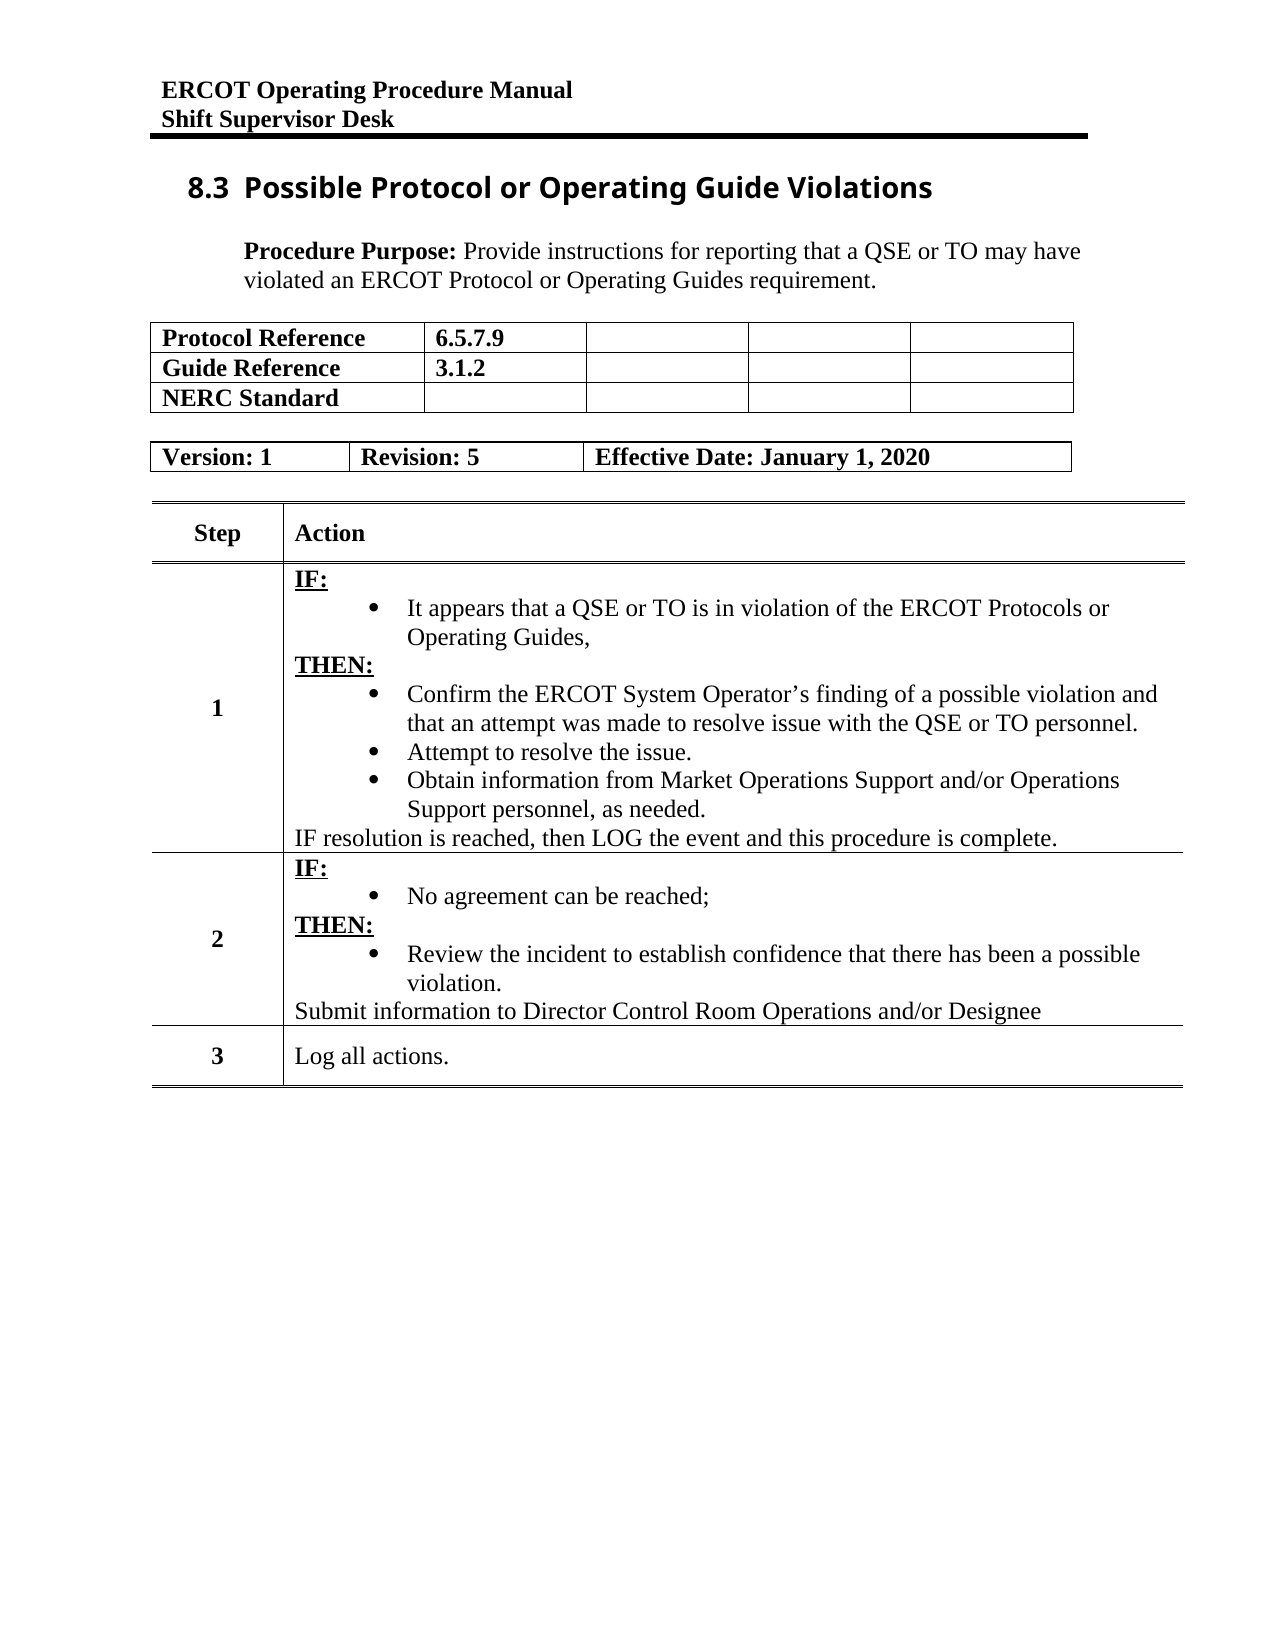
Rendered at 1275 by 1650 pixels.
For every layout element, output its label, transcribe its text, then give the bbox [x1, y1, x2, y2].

table_header [587, 323, 748, 352]
table_cell IF: It appears that a QSE or TO is in violation of the ERCOT Protocols or Operating Guides, THEN: Confirm the ERCOT System Operator’s finding of a possible violation and that an attempt was made to resolve issue with the QSE or TO personnel. Attempt to resolve the issue. Obtain information from Market Operations Support and/or Operations Support personnel, as needed. IF resolution is reached, then LOG the event and this procedure is complete. [284, 564, 1183, 852]
table_cell [749, 353, 910, 382]
table_cell NERC Standard [151, 383, 424, 412]
table_header Action [284, 504, 1185, 561]
table_cell [587, 353, 748, 382]
text Procedure Purpose: Provide instructions for reporting that a QSE or TO may have violated an ERCOT Protocol or Operating Guides requirement. [244, 236, 1087, 293]
table_header [749, 323, 910, 352]
table_cell IF: No agreement can be reached; THEN: Review the incident to establish confidence that there has been a possible violation. Submit information to Director Control Room Operations and/or Designee [284, 853, 1183, 1025]
table_cell Log all actions. [284, 1026, 1183, 1085]
table_cell 3 [152, 1026, 283, 1085]
table_cell 1 [152, 564, 283, 852]
table_cell [911, 353, 1073, 382]
table_header Version: 1 [151, 443, 349, 471]
table_cell [749, 383, 910, 412]
table_header 6.5.7.9 [425, 323, 586, 352]
table_header Protocol Reference [151, 323, 424, 352]
table_cell [587, 383, 748, 412]
table_cell 3.1.2 [425, 353, 586, 382]
table_cell 2 [152, 853, 283, 1025]
table_cell [425, 383, 586, 412]
table_header Effective Date: January 1, 2020 [584, 443, 1071, 471]
table_header [911, 323, 1073, 352]
table_cell Guide Reference [151, 353, 424, 382]
subtitle 8.3 Possible Protocol or Operating Guide Violations [187, 167, 1087, 207]
table_cell [911, 383, 1073, 412]
table_header Step [152, 504, 283, 561]
table_header Revision: 5 [350, 443, 583, 471]
